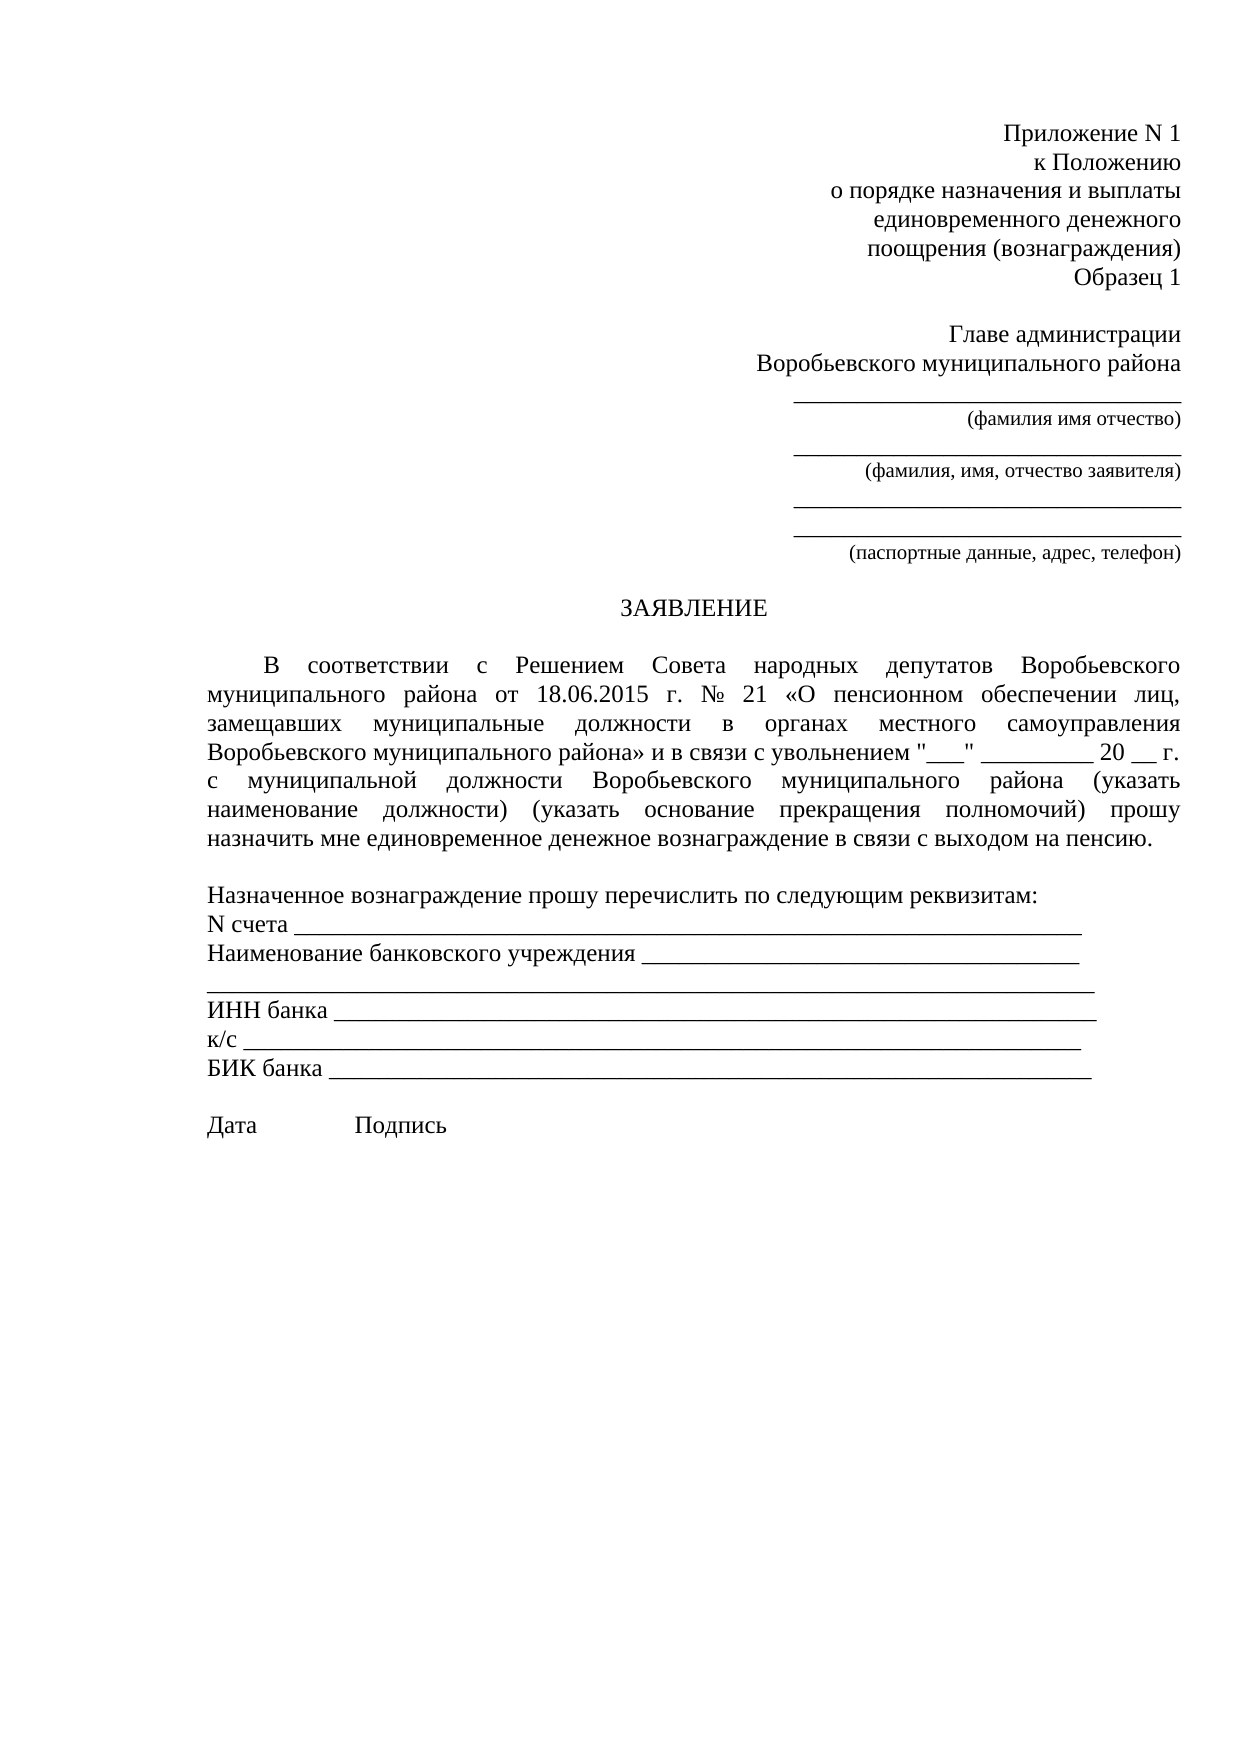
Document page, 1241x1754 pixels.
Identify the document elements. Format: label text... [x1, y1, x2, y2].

text N счета _______________________________________________________________ [207, 909, 1181, 938]
text поощрения (вознаграждения) [207, 233, 1181, 262]
text ИНН банка _____________________________________________________________ [207, 995, 1181, 1024]
text к Положению [207, 147, 1181, 176]
text Наименование банковского учреждения ___________________________________ [207, 938, 1181, 967]
text _______________________________ [207, 482, 1181, 511]
text _______________________________ [207, 430, 1181, 458]
text единовременного денежного [207, 204, 1181, 233]
text В соответствии с Решением Совета народных депутатов Воробьевского муниципального района от 18.06.2015 г. № 21 «О пенсионном обеспечении лиц, замещавших муниципальные должности в органах местного самоуправления Воробьевского муниципального района» и в связи с увольнением "___" _________ 20 __ г. с муниципальной должности Воробьевского муниципального района (указать наименование должности) (указать основание прекращения полномочий) прошу назначить мне единовременное денежное вознаграждение в связи с выходом на пенсию. [207, 650, 1181, 852]
text Образец 1 [207, 262, 1181, 291]
text Назначенное вознаграждение прошу перечислить по следующим реквизитам: [207, 880, 1181, 909]
text (фамилия, имя, отчество заявителя) [207, 458, 1181, 482]
text о порядке назначения и выплаты [207, 176, 1181, 204]
text (фамилия имя отчество) [207, 406, 1181, 430]
text к/с ___________________________________________________________________ [207, 1024, 1181, 1053]
text _______________________________________________________________________ [207, 967, 1181, 995]
text БИК банка _____________________________________________________________ [207, 1053, 1181, 1082]
text _______________________________ [207, 511, 1181, 540]
text Дата Подпись [207, 1110, 1181, 1139]
text Воробьевского муниципального района [207, 348, 1181, 377]
text Главе администрации [207, 319, 1181, 348]
text Приложение N 1 [207, 118, 1181, 147]
text (паспортные данные, адрес, телефон) [207, 540, 1181, 564]
text ЗАЯВЛЕНИЕ [207, 593, 1181, 622]
text _______________________________ [207, 377, 1181, 406]
